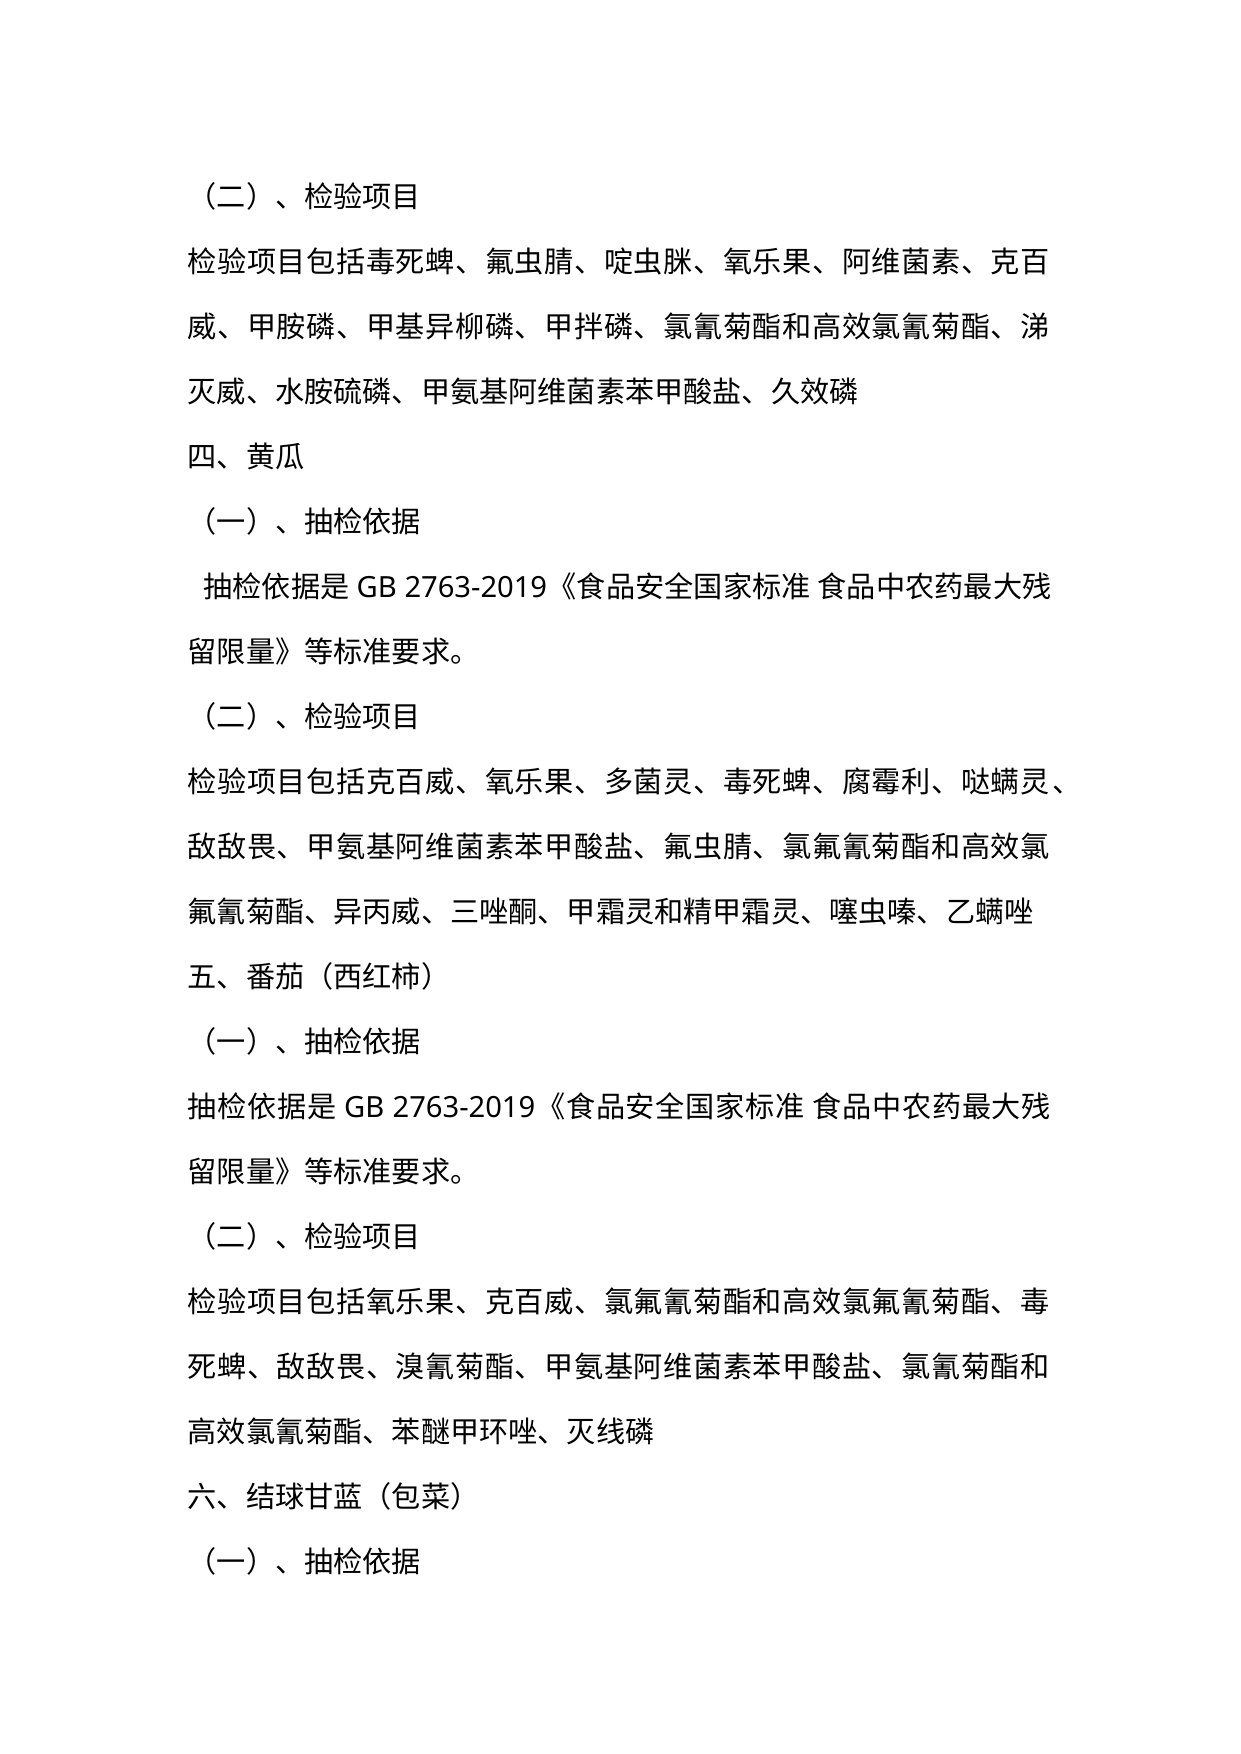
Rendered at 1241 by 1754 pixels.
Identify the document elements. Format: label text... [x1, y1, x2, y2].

text 检验项目包括氧乐果、克百威、氯氟氰菊酯和高效氯氟氰菊酯、毒死蜱、敌敌畏、溴氰菊酯、甲氨基阿维菌素苯甲酸盐、氯氰菊酯和高效氯氰菊酯、苯醚甲环唑、灭线磷 [187, 1267, 1053, 1462]
text 抽检依据是 GB 2763-2019《食品安全国家标准 食品中农药最大残留限量》等标准要求。 [187, 552, 1053, 682]
text （二）、检验项目 [187, 162, 1053, 227]
text （二）、检验项目 [187, 1202, 1053, 1267]
text （一）、抽检依据 [187, 1007, 1053, 1072]
text 六、结球甘蓝（包菜） [187, 1462, 1053, 1527]
text （二）、检验项目 [187, 682, 1053, 747]
text （一）、抽检依据 [187, 1527, 1053, 1592]
text 抽检依据是 GB 2763-2019《食品安全国家标准 食品中农药最大残留限量》等标准要求。 [187, 1072, 1053, 1202]
text （一）、抽检依据 [187, 487, 1053, 552]
text 检验项目包括毒死蜱、氟虫腈、啶虫脒、氧乐果、阿维菌素、克百威、甲胺磷、甲基异柳磷、甲拌磷、氯氰菊酯和高效氯氰菊酯、涕灭威、水胺硫磷、甲氨基阿维菌素苯甲酸盐、久效磷 [187, 227, 1053, 422]
text 五、番茄（西红柿） [187, 942, 1053, 1007]
text 四、黄瓜 [187, 422, 1053, 487]
text 检验项目包括克百威、氧乐果、多菌灵、毒死蜱、腐霉利、哒螨灵、敌敌畏、甲氨基阿维菌素苯甲酸盐、氟虫腈、氯氟氰菊酯和高效氯氟氰菊酯、异丙威、三唑酮、甲霜灵和精甲霜灵、噻虫嗪、乙螨唑 [187, 747, 1053, 942]
